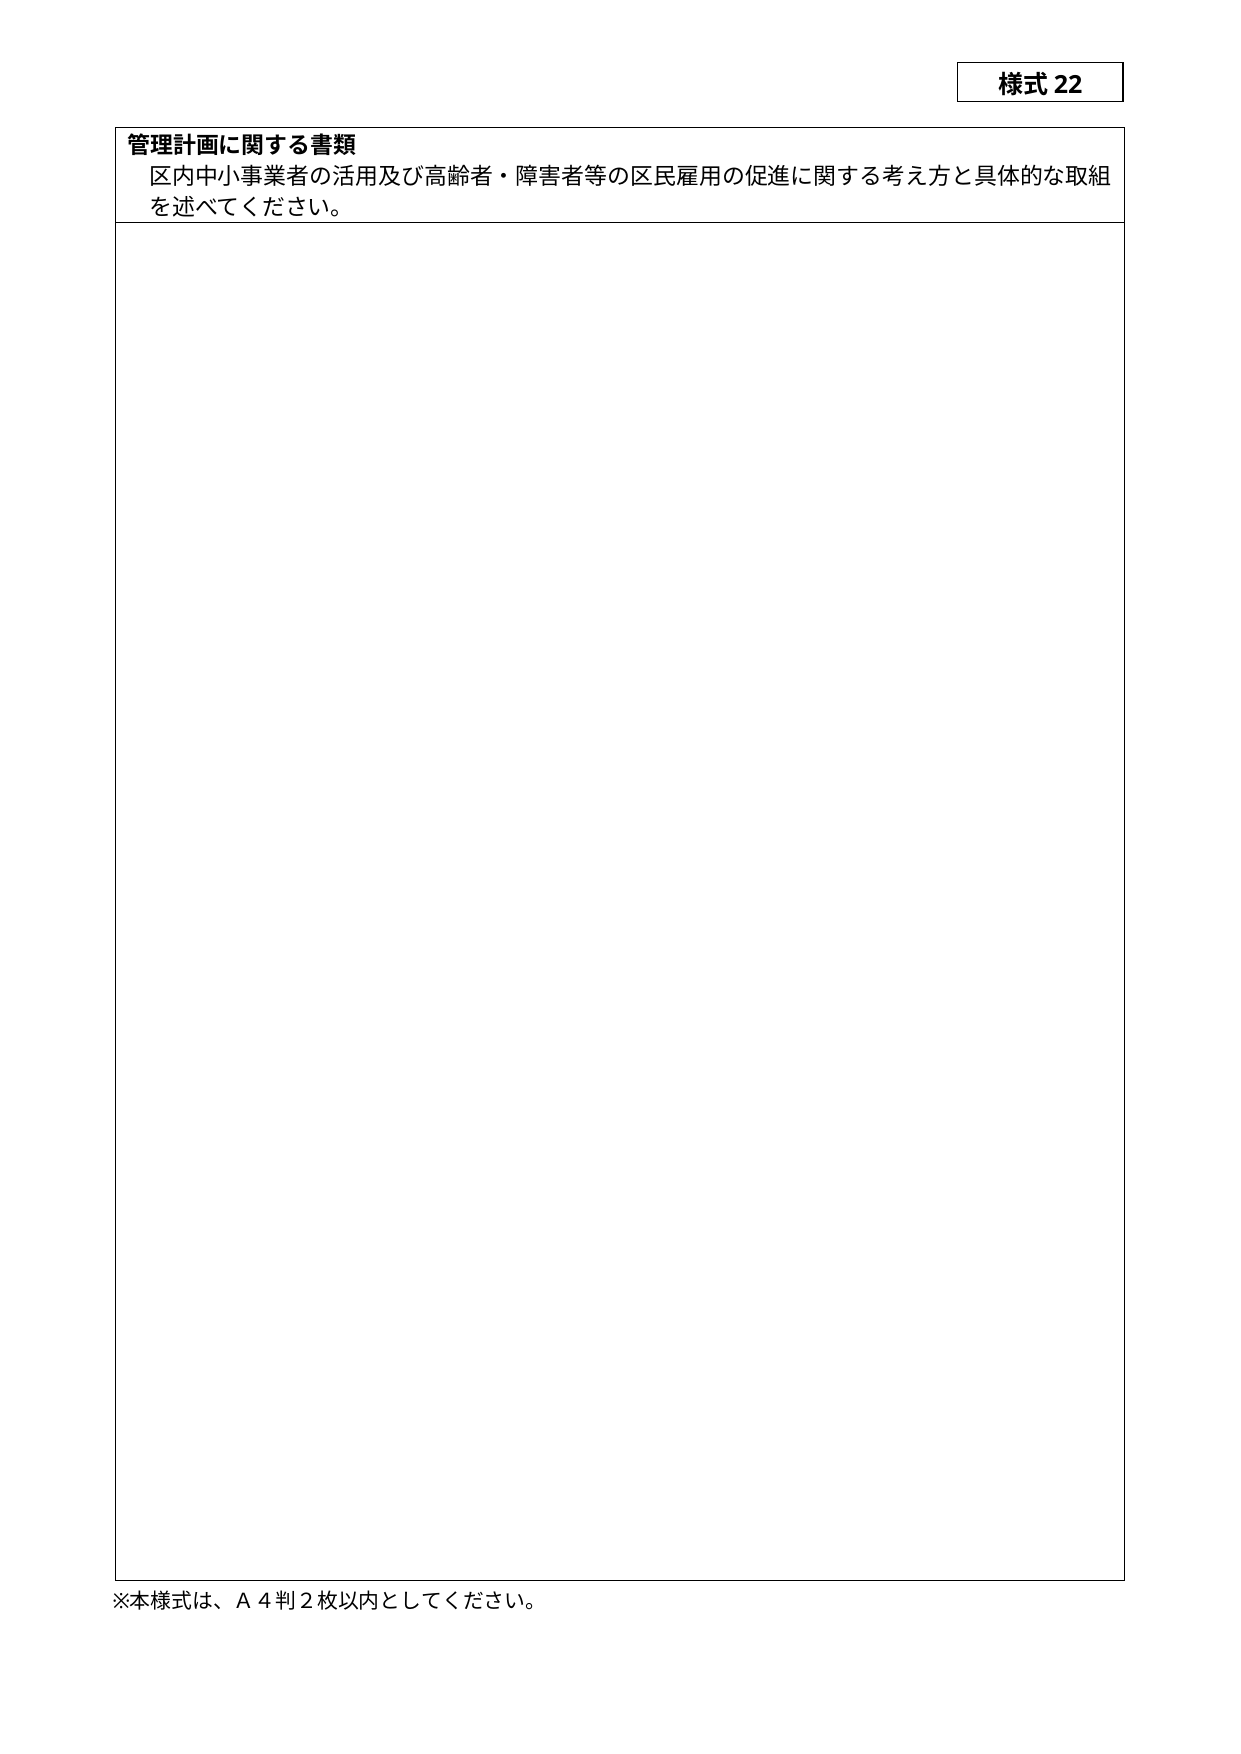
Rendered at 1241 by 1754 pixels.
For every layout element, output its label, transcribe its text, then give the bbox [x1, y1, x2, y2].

table_header 管理計画に関する書類 区内中小事業者の活用及び高齢者・障害者等の区民雇用の促進に関する考え方と具体的な取組を述べてください。 [116, 128, 1124, 222]
table_cell [116, 223, 1124, 1580]
text ※本様式は、Ａ４判２枚以内としてください。 [112, 1581, 1128, 1619]
